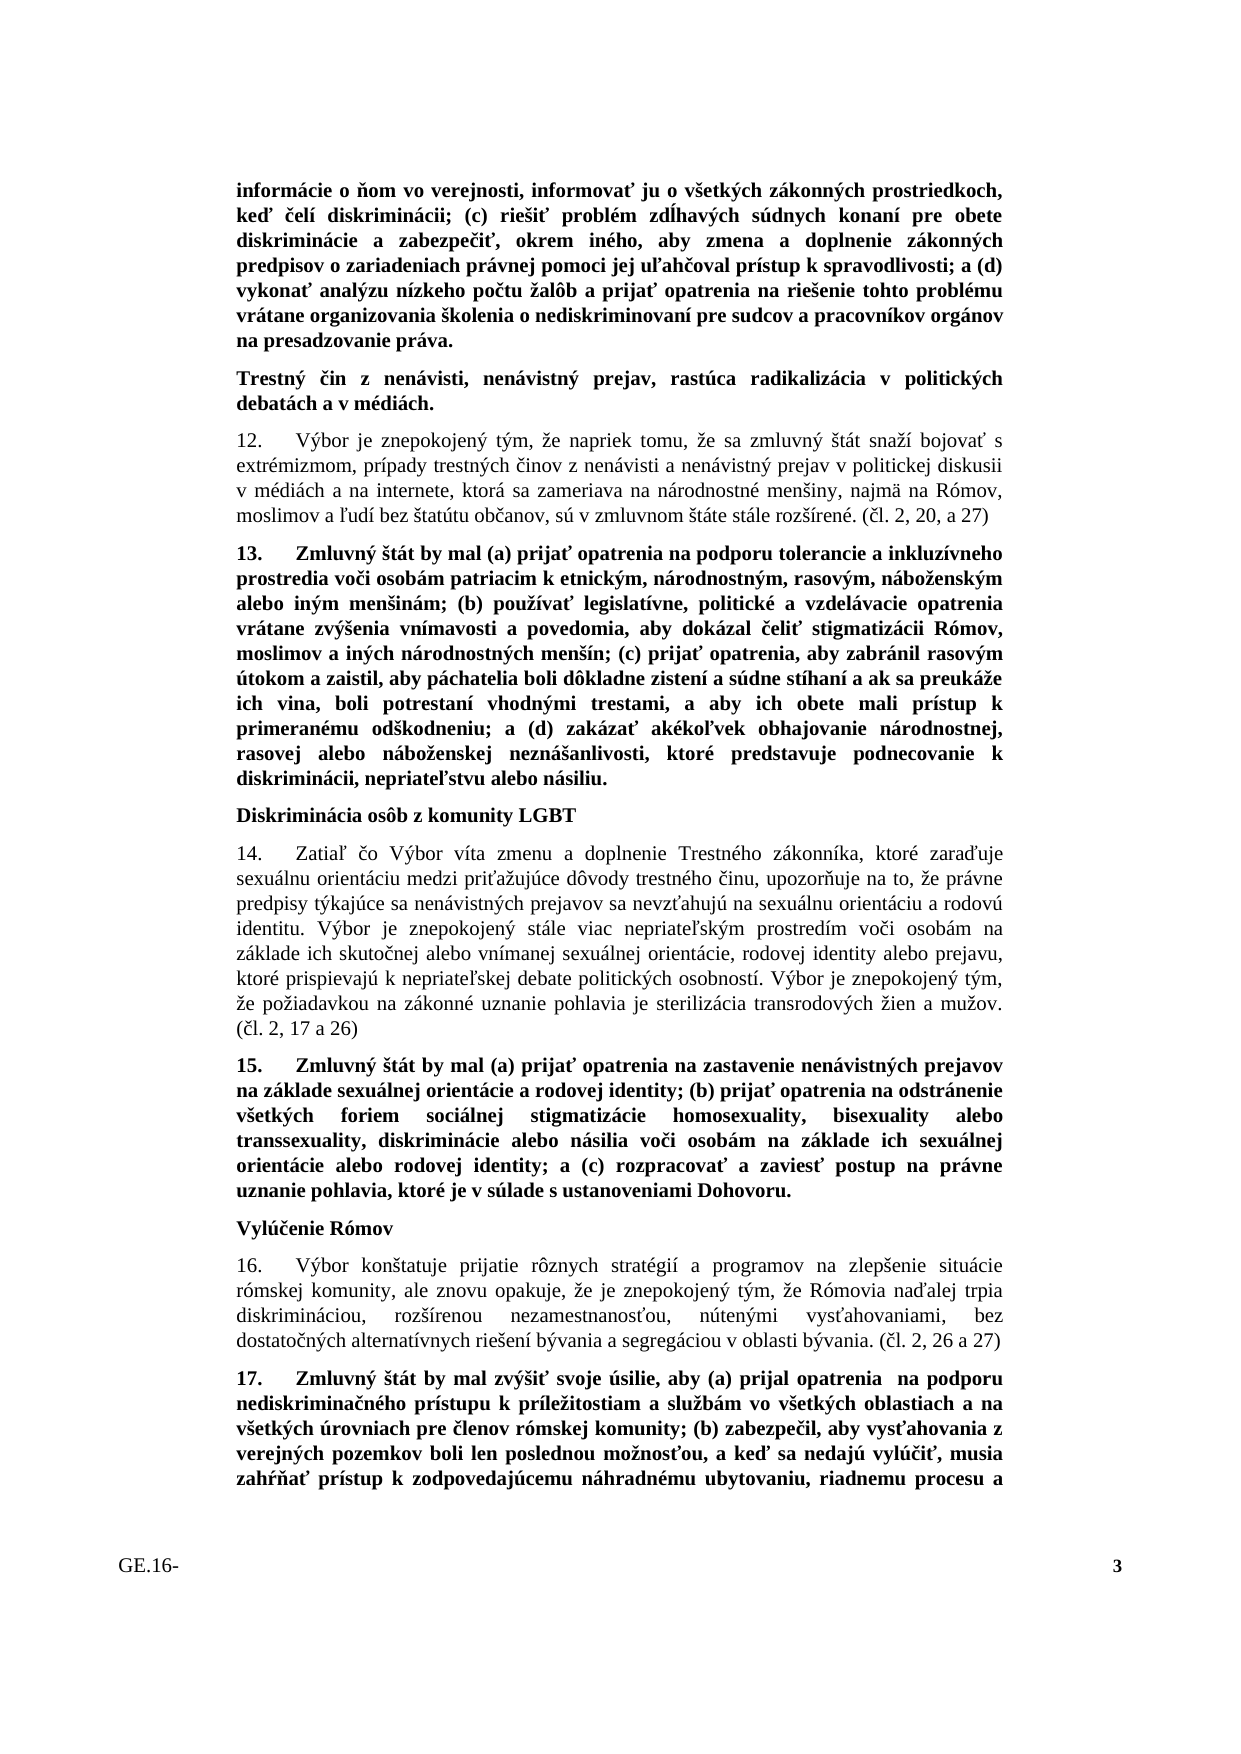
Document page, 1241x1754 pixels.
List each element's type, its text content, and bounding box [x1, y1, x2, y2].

text Trestný čin z nenávisti, nenávistný prejav, rastúca radikalizácia v politických debatách a v médiách. [236, 365, 1004, 415]
text 16. Výbor konštatuje prijatie rôznych stratégií a programov na zlepšenie situácie rómskej komunity, ale znovu opakuje, že je znepokojený tým, že Rómovia naďalej trpia diskrimináciou, rozšírenou nezamestnanosťou, nútenými vysťahovaniami, bez dostatočných alternatívnych riešení bývania a segregáciou v oblasti bývania. (čl. 2, 26 a 27) [236, 1252, 1004, 1352]
text 15. Zmluvný štát by mal (a) prijať opatrenia na zastavenie nenávistných prejavov na základe sexuálnej orientácie a rodovej identity; (b) prijať opatrenia na odstránenie všetkých foriem sociálnej stigmatizácie homosexuality, bisexuality alebo transsexuality, diskriminácie alebo násilia voči osobám na základe ich sexuálnej orientácie alebo rodovej identity; a (c) rozpracovať a zaviesť postup na právne uznanie pohlavia, ktoré je v súlade s ustanoveniami Dohovoru. [236, 1052, 1004, 1202]
text Vylúčenie Rómov [236, 1215, 1004, 1240]
text 13. Zmluvný štát by mal (a) prijať opatrenia na podporu tolerancie a inkluzívneho prostredia voči osobám patriacim k etnickým, národnostným, rasovým, náboženským alebo iným menšinám; (b) používať legislatívne, politické a vzdelávacie opatrenia vrátane zvýšenia vnímavosti a povedomia, aby dokázal čeliť stigmatizácii Rómov, moslimov a iných národnostných menšín; (c) prijať opatrenia, aby zabránil rasovým útokom a zaistil, aby páchatelia boli dôkladne zistení a súdne stíhaní a ak sa preukáže ich vina, boli potrestaní vhodnými trestami, a aby ich obete mali prístup k primeranému odškodneniu; a (d) zakázať akékoľvek obhajovanie národnostnej, rasovej alebo náboženskej neznášanlivosti, ktoré predstavuje podnecovanie k diskriminácii, nepriateľstvu alebo násiliu. [236, 540, 1004, 790]
text Diskriminácia osôb z komunity LGBT [236, 802, 1004, 827]
text 14. Zatiaľ čo Výbor víta zmenu a doplnenie Trestného zákonníka, ktoré zaraďuje sexuálnu orientáciu medzi priťažujúce dôvody trestného činu, upozorňuje na to, že právne predpisy týkajúce sa nenávistných prejavov sa nevzťahujú na sexuálnu orientáciu a rodovú identitu. Výbor je znepokojený stále viac nepriateľským prostredím voči osobám na základe ich skutočnej alebo vnímanej sexuálnej orientácie, rodovej identity alebo prejavu, ktoré prispievajú k nepriateľskej debate politických osobností. Výbor je znepokojený tým, že požiadavkou na zákonné uznanie pohlavia je sterilizácia transrodových žien a mužov. (čl. 2, 17 a 26) [236, 840, 1004, 1040]
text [236, 1365, 1004, 1490]
text 12. Výbor je znepokojený tým, že napriek tomu, že sa zmluvný štát snaží bojovať s extrémizmom, prípady trestných činov z nenávisti a nenávistný prejav v politickej diskusii v médiách a na internete, ktorá sa zameriava na národnostné menšiny, najmä na Rómov, moslimov a ľudí bez štatútu občanov, sú v zmluvnom štáte stále rozšírené. (čl. 2, 20, a 27) [236, 427, 1004, 527]
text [236, 177, 1004, 352]
